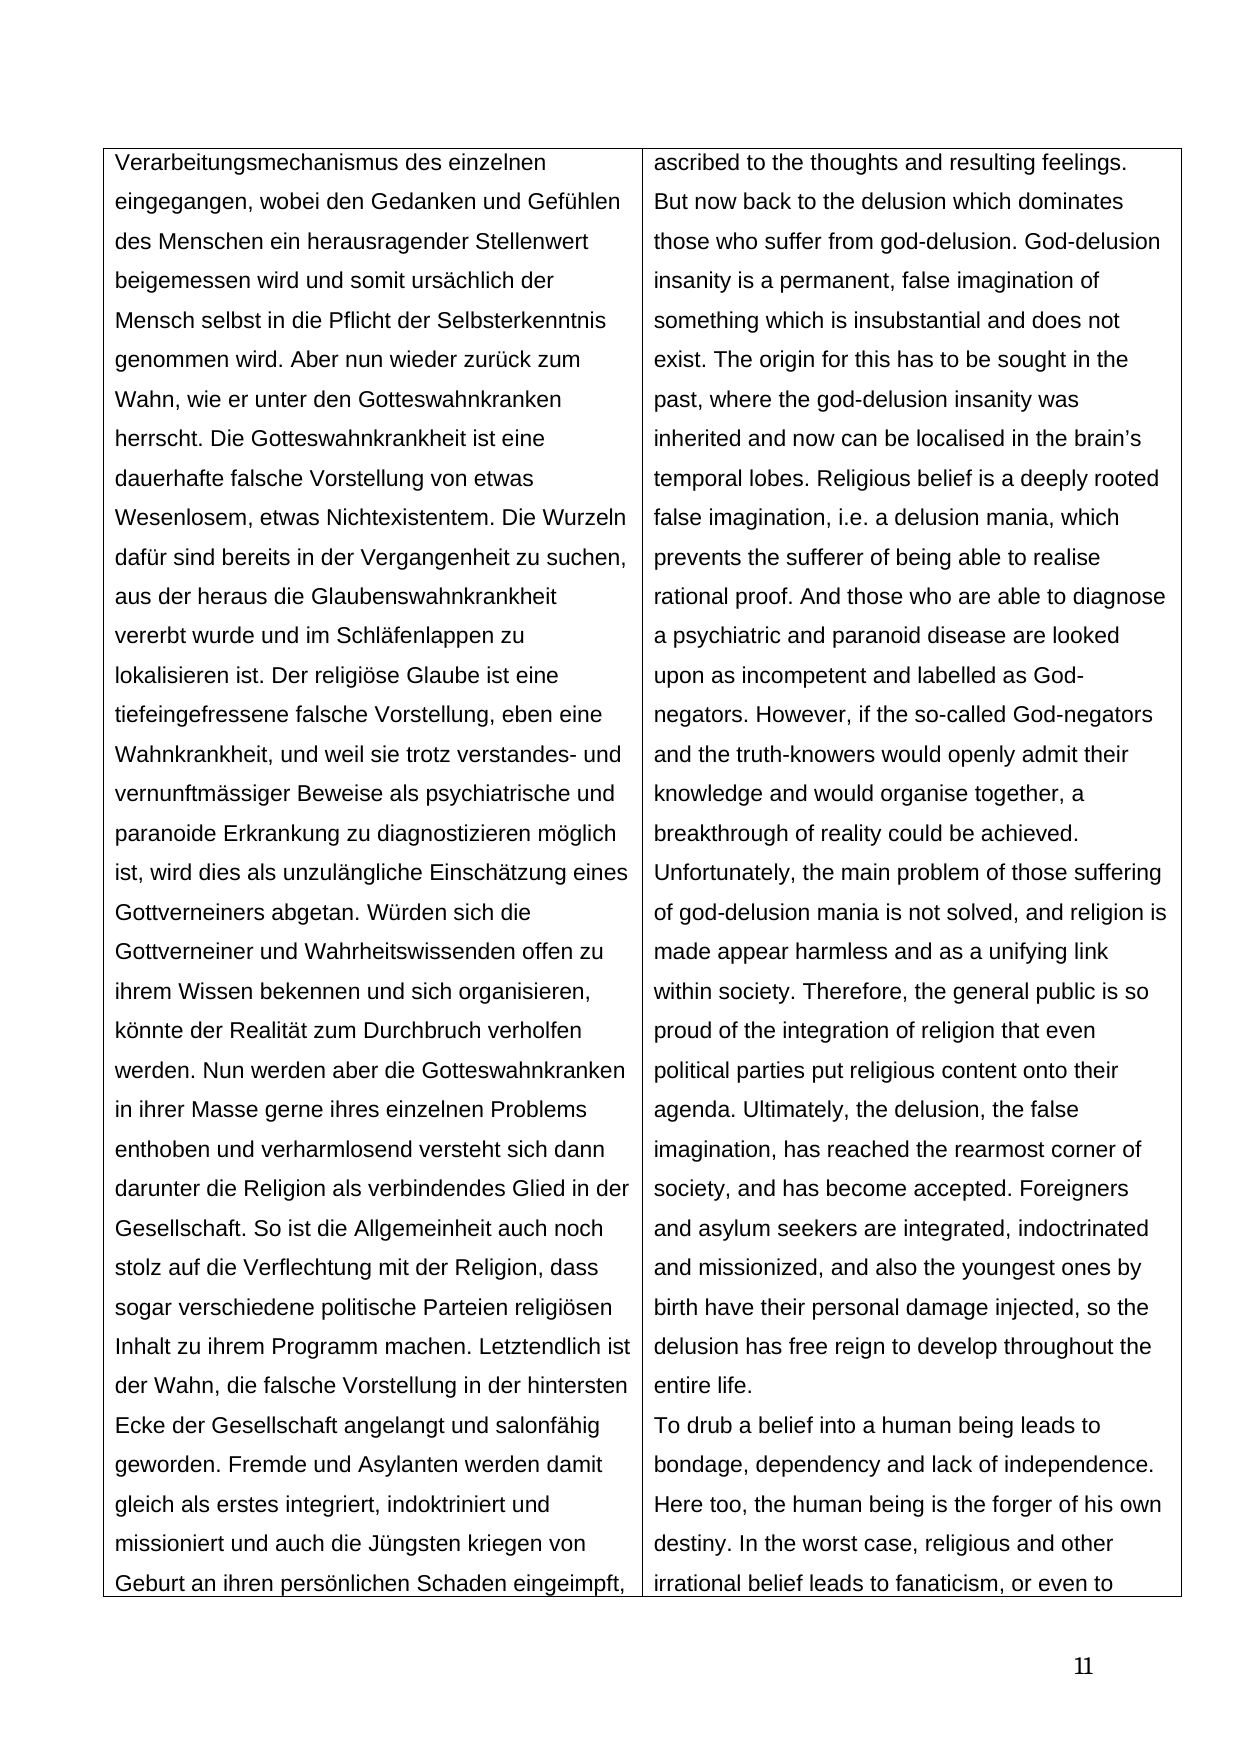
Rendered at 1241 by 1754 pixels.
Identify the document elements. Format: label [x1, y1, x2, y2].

table_cell [104, 149, 642, 1596]
table_cell [643, 149, 1181, 1596]
